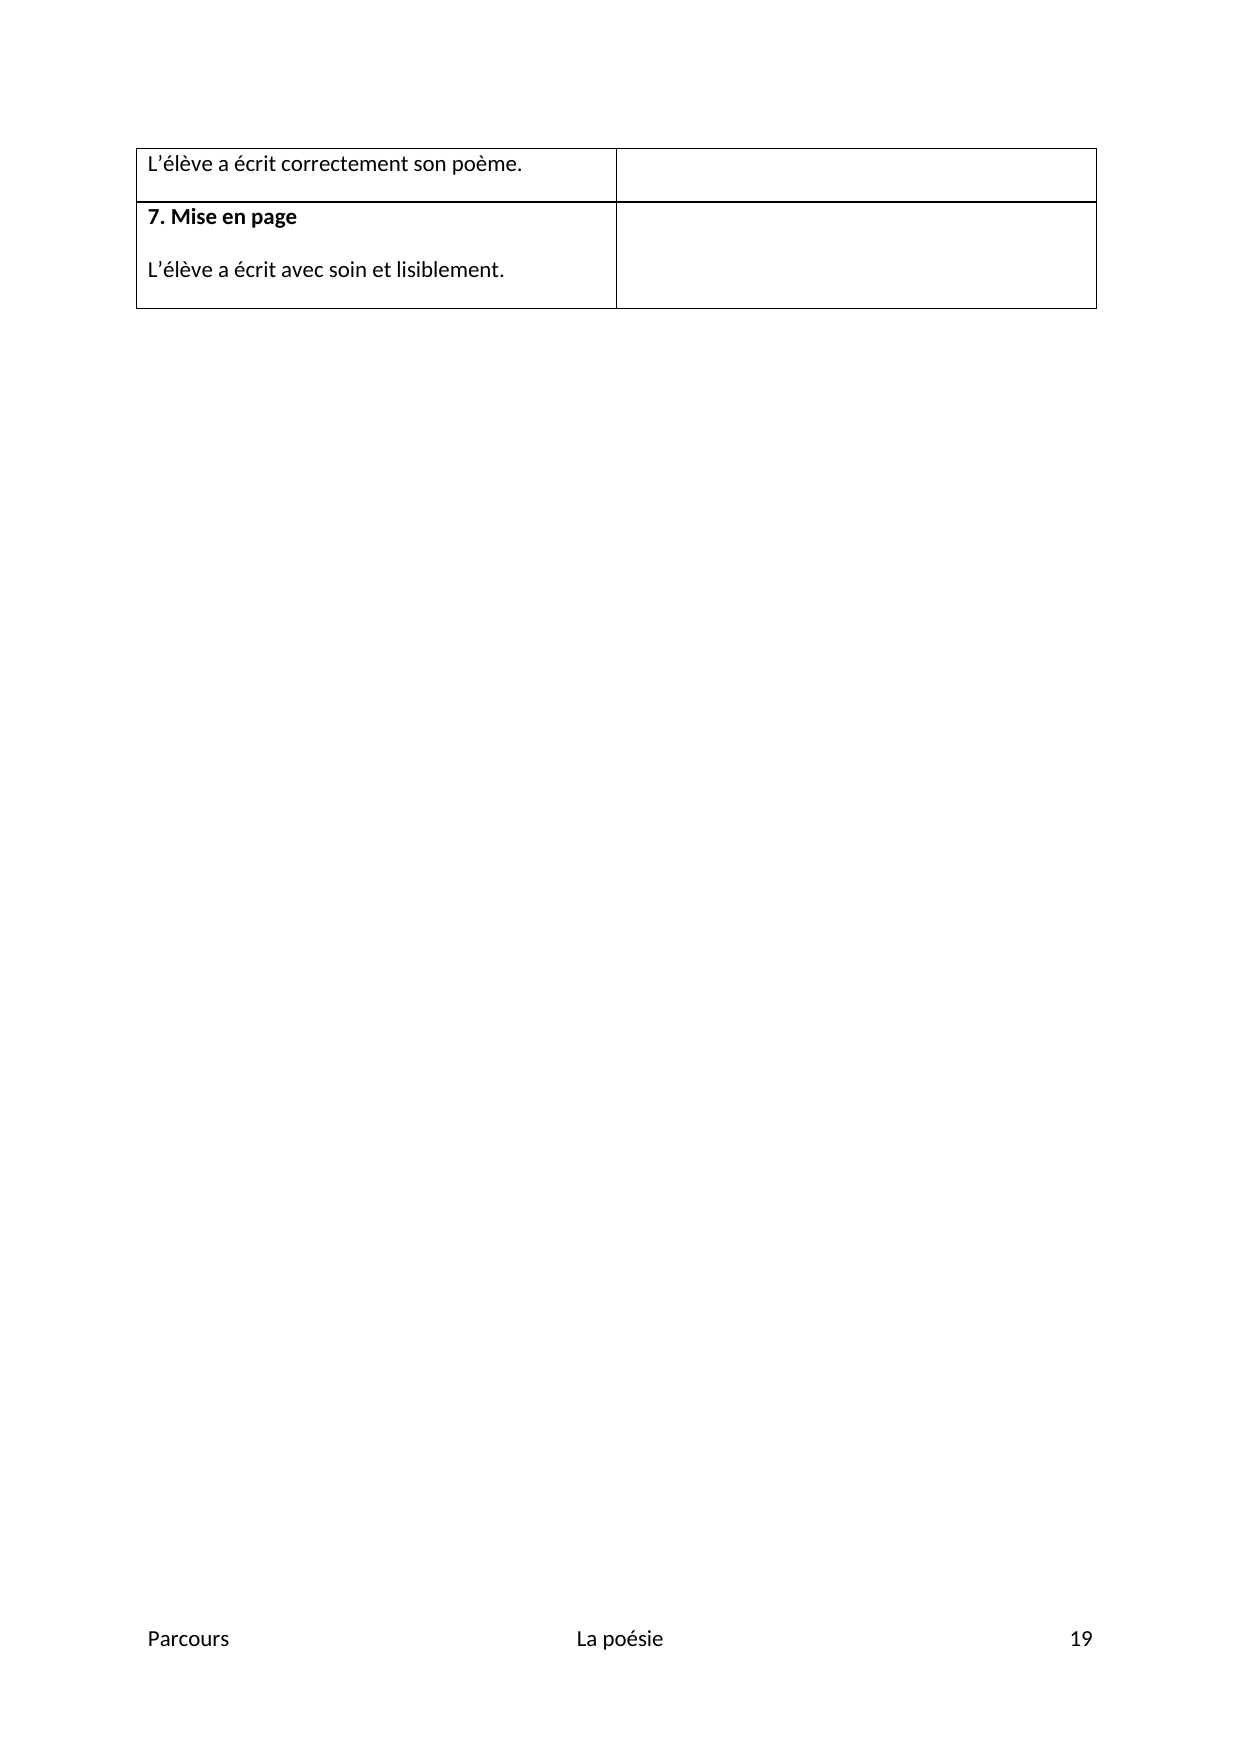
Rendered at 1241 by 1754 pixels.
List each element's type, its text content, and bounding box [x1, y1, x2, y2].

table_cell [617, 203, 1096, 308]
table_cell 7. Mise en page L’élève a écrit avec soin et lisiblement. [137, 203, 616, 308]
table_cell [137, 149, 616, 201]
table_cell [617, 149, 1096, 201]
